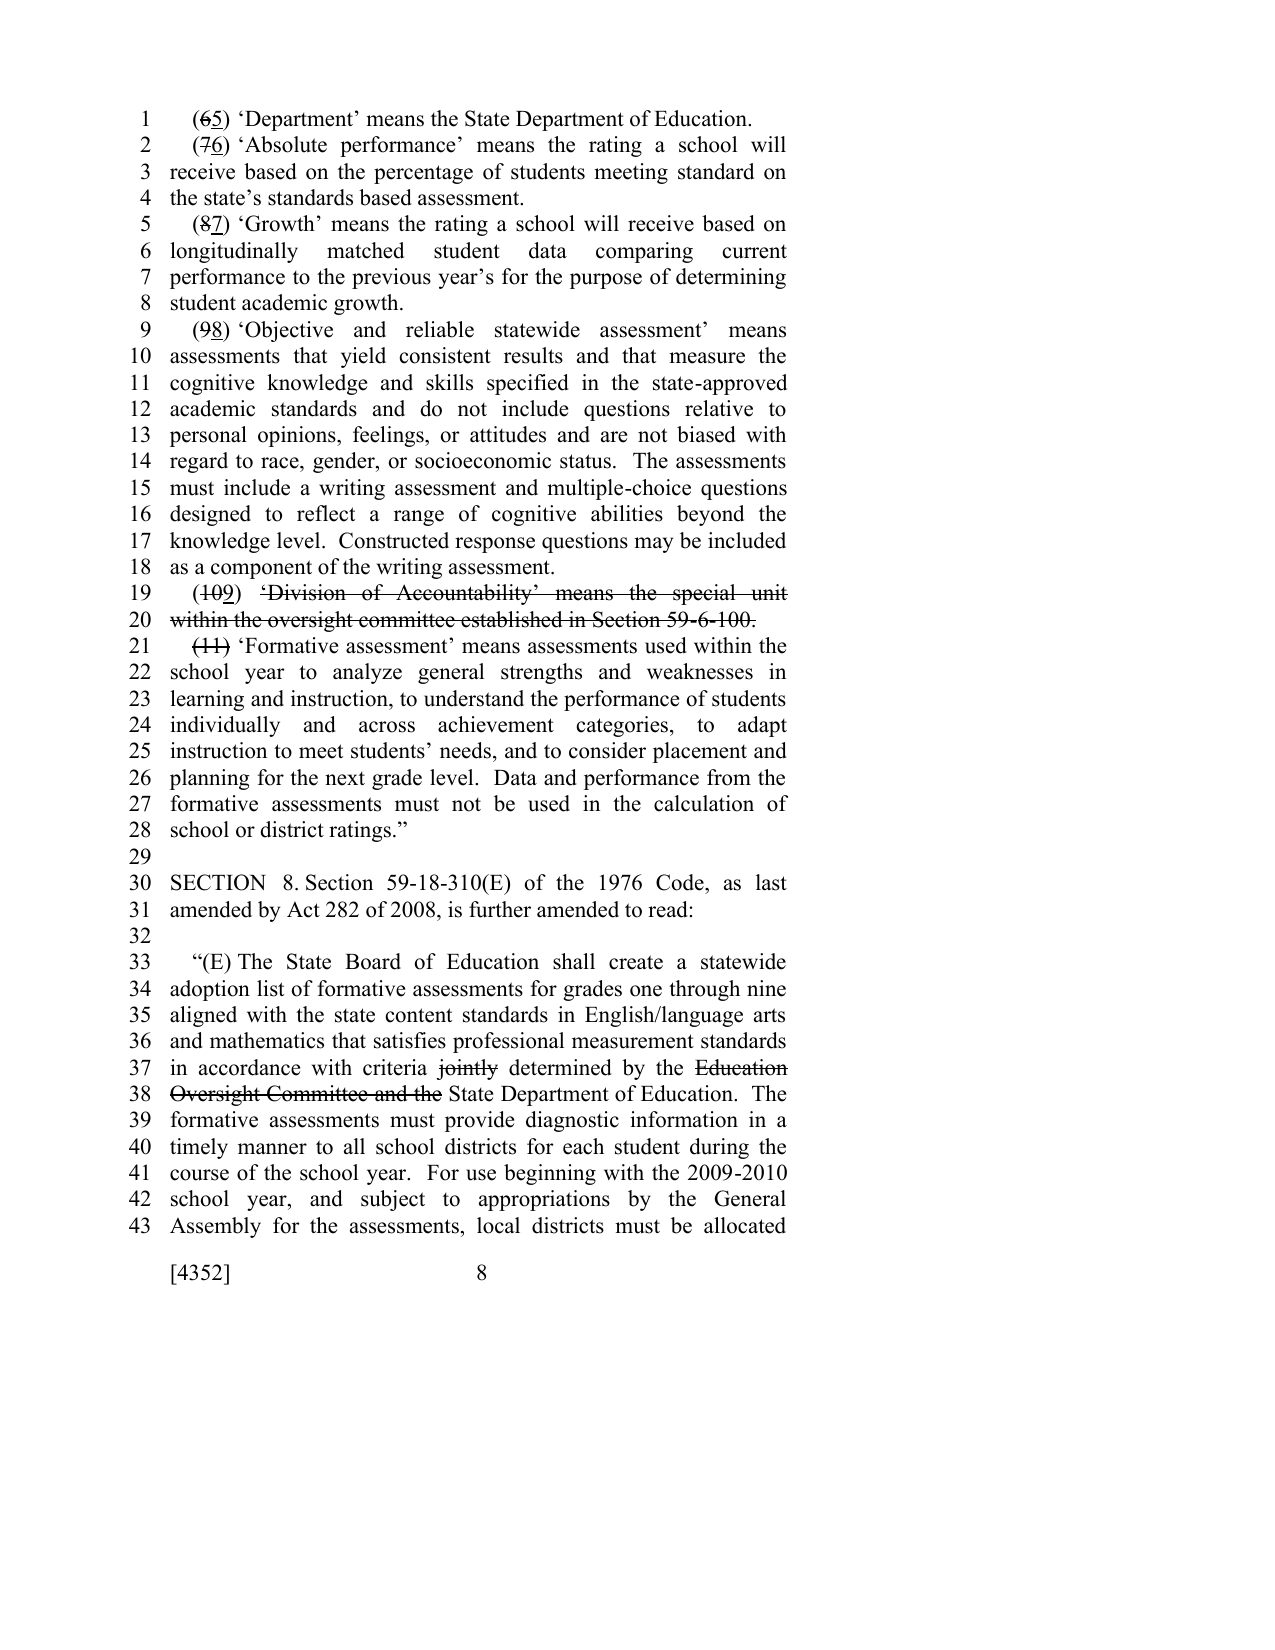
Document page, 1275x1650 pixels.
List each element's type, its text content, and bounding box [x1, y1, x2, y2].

text (87) ‘Growth’ means the rating a school will receive based on longitudinally matched student data comparing current performance to the previous year’s for the purpose of determining student academic growth. [169, 210, 787, 316]
text (65) ‘Department’ means the State Department of Education. [169, 105, 787, 131]
text (109) ‘Division of Accountability’ means the special unit within the oversight committee established in Section 59-6-100. [169, 579, 787, 632]
text (76) ‘Absolute performance’ means the rating a school will receive based on the percentage of students meeting standard on the state’s standards based assessment. [169, 131, 787, 210]
text (98) ‘Objective and reliable statewide assessment’ means assessments that yield consistent results and that measure the cognitive knowledge and skills specified in the state-approved academic standards and do not include questions relative to personal opinions, feelings, or attitudes and are not biased with regard to race, gender, or socioeconomic status. The assessments must include a writing assessment and multiple-choice questions designed to reflect a range of cognitive abilities beyond the knowledge level. Constructed response questions may be included as a component of the writing assessment. [169, 316, 787, 579]
text SECTION 8. Section 59-18-310(E) of the 1976 Code, as last amended by Act 282 of 2008, is further amended to read: [169, 869, 787, 922]
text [169, 948, 787, 1238]
text (11) ‘Formative assessment’ means assessments used within the school year to analyze general strengths and weaknesses in learning and instruction, to understand the performance of students individually and across achievement categories, to adapt instruction to meet students’ needs, and to consider placement and planning for the next grade level. Data and performance from the formative assessments must not be used in the calculation of school or district ratings.” [169, 632, 787, 843]
